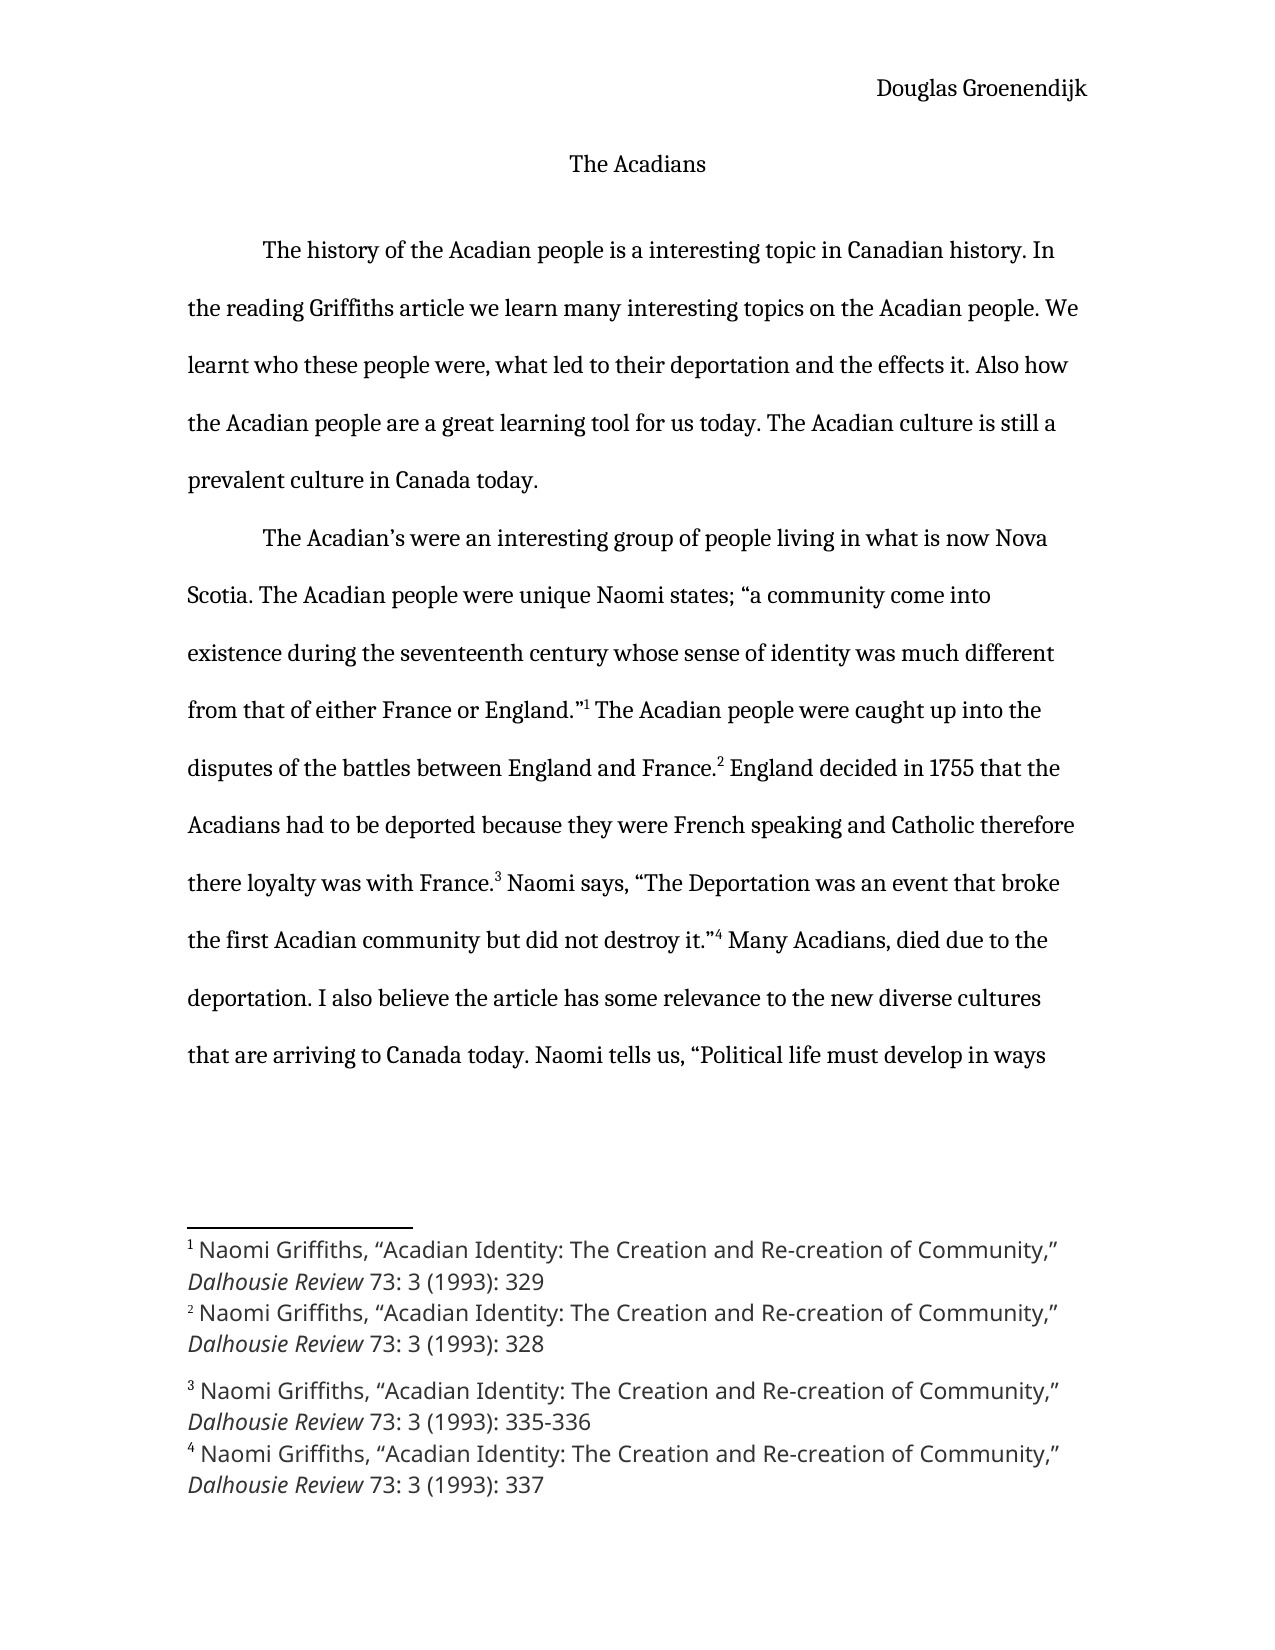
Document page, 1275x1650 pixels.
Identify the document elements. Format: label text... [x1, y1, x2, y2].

text The Acadians [187, 150, 1087, 179]
text The history of the Acadian people is a interesting topic in Canadian history. In the reading Griffiths article we learn many interesting topics on the Acadian people. We learnt who these people were, what led to their deportation and the effects it. Also how the Acadian people are a great learning tool for us today. The Acadian culture is still a prevalent culture in Canada today. [187, 236, 1087, 495]
text The Acadian’s were an interesting group of people living in what is now Nova Scotia. The Acadian people were unique Naomi states; “a community come into existence during the seventeenth century whose sense of identity was much different from that of either France or England.” The Acadian people were caught up into the disputes of the battles between England and France. England decided in 1755 that the Acadians had to be deported because they were French speaking and Catholic therefore there loyalty was with France. Naomi says, “The Deportation was an event that broke the first Acadian community but did not destroy it.” Many Acadians, died due to the deportation. I also believe the article has some relevance to the new diverse cultures that are arriving to Canada today. Naomi tells us, “Political life must develop in ways which will allow respect for diverse cultures, a respect that is not tolerance but acceptance of difference.” The article clearly is relevant to Canada today. [187, 524, 1087, 1070]
